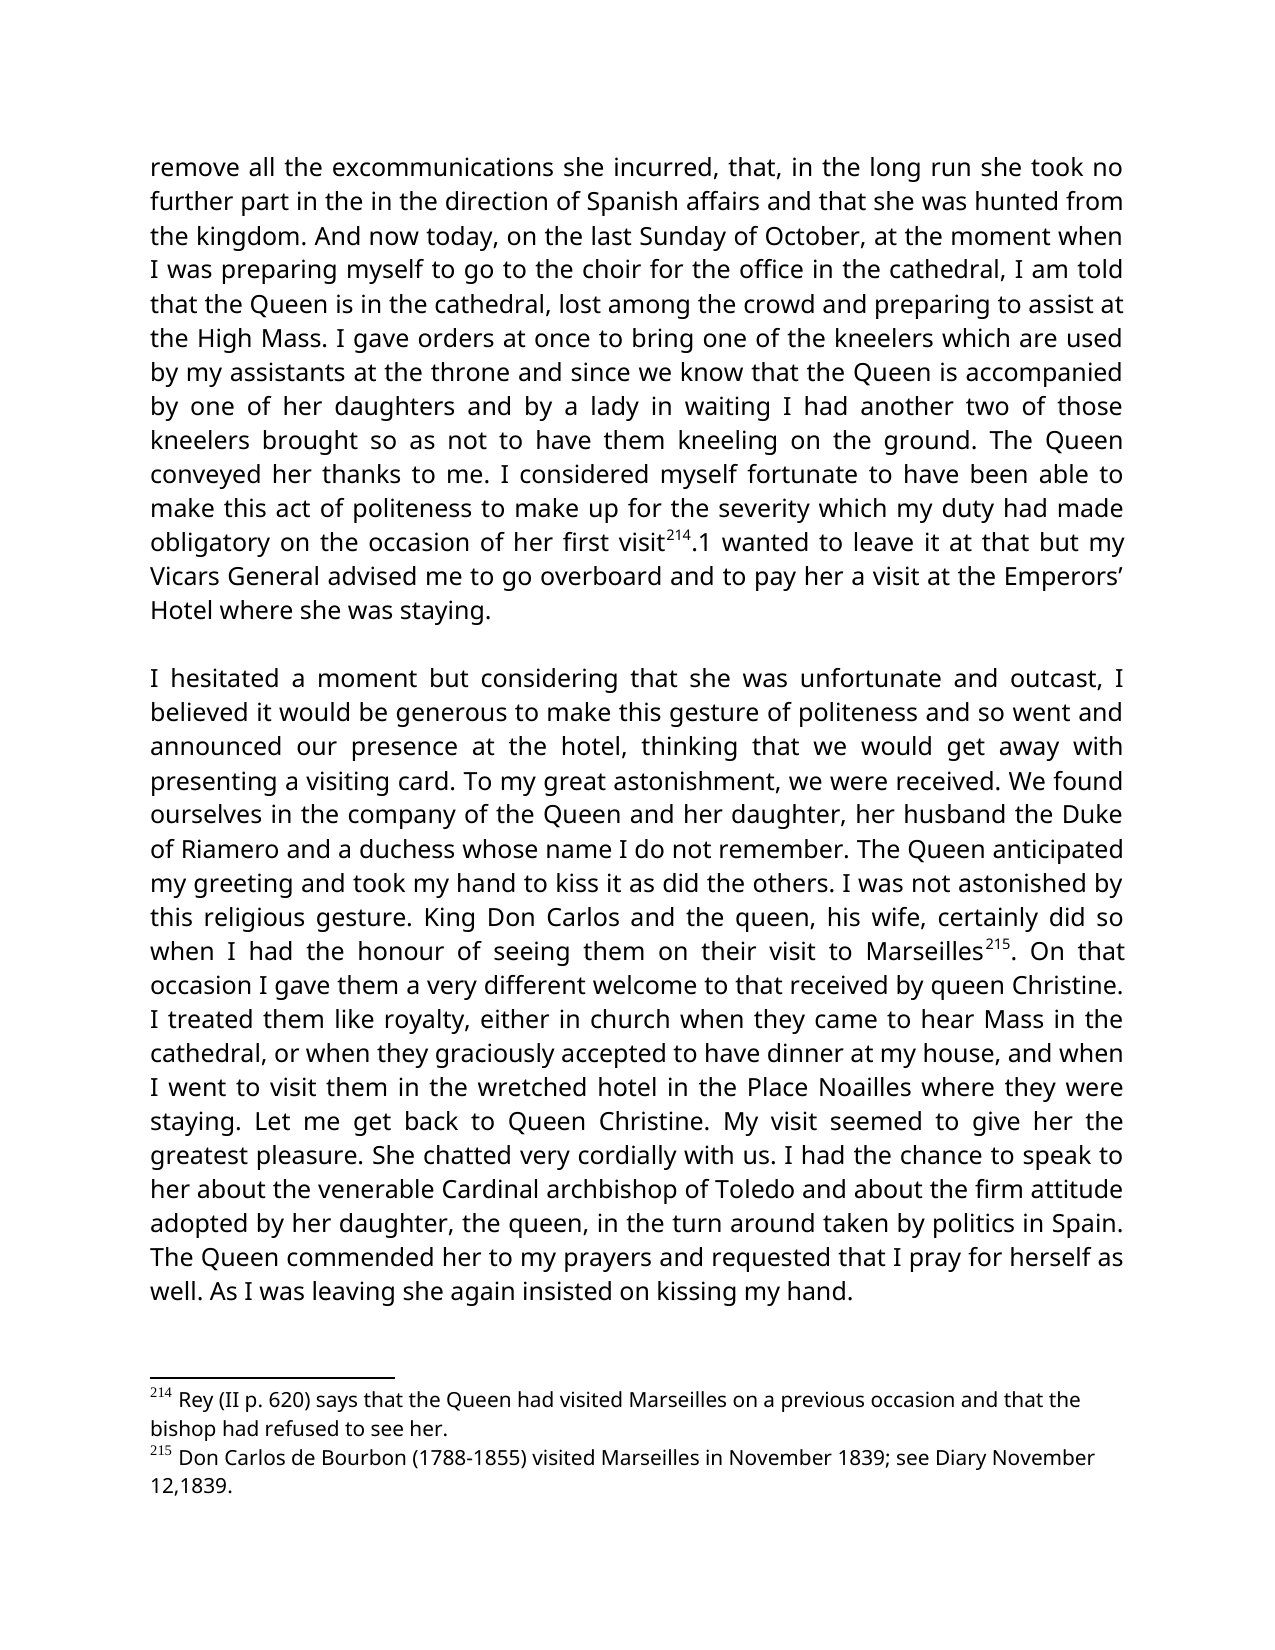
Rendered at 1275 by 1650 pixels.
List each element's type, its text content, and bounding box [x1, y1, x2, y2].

text I hesitated a moment but considering that she was unfortunate and outcast, I believed it would be generous to make this gesture of politeness and so went and announced our presence at the hotel, thinking that we would get away with presenting a visiting card. To my great astonishment, we were received. We found ourselves in the company of the Queen and her daughter, her husband the Duke of Riamero and a duchess whose name I do not remember. The Queen anticipated my greeting and took my hand to kiss it as did the others. I was not astonished by this religious gesture. King Don Carlos and the queen, his wife, certainly did so when I had the honour of seeing them on their visit to Marseilles. On that occasion I gave them a very different welcome to that received by queen Christine. I treated them like royalty, either in church when they came to hear Mass in the cathedral, or when they graciously accepted to have dinner at my house, and when I went to visit them in the wretched hotel in the Place Noailles where they were staying. Let me get back to Queen Christine. My visit seemed to give her the greatest pleasure. She chatted very cordially with us. I had the chance to speak to her about the venerable Cardinal archbishop of Toledo and about the firm attitude adopted by her daughter, the queen, in the turn around taken by politics in Spain. The Queen commended her to my prayers and requested that I pray for herself as well. As I was leaving she again insisted on kissing my hand. [150, 661, 1125, 1308]
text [150, 150, 1125, 627]
